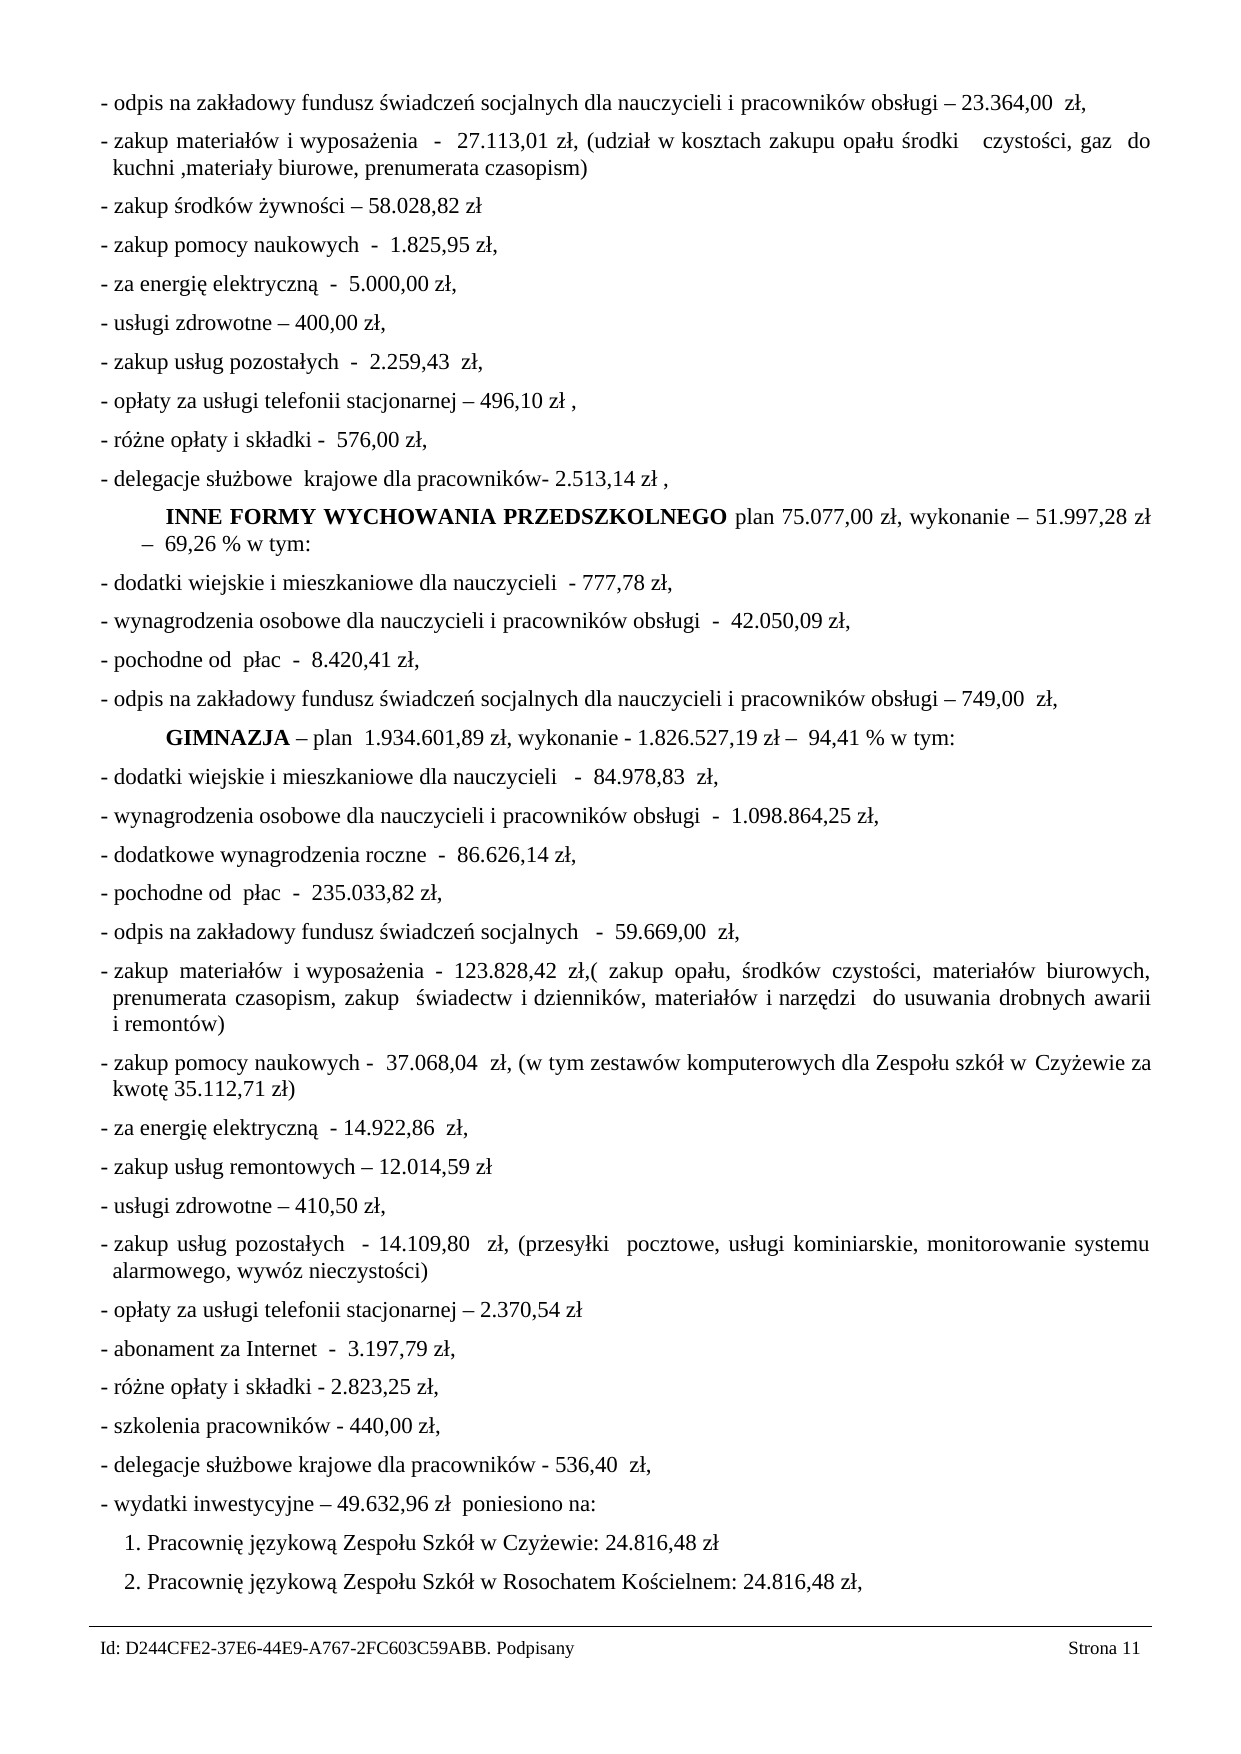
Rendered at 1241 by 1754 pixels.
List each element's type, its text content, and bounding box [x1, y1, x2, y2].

text 2. Pracownię językową Zespołu Szkół w Rosochatem Kościelnem: 24.816,48 zł, [88, 1568, 1152, 1594]
text - delegacje służbowe krajowe dla pracowników- 2.513,14 zł , [100, 464, 1152, 491]
text - dodatki wiejskie i mieszkaniowe dla nauczycieli - 777,78 zł, [100, 569, 1152, 595]
text - zakup usług remontowych – 12.014,59 zł [100, 1153, 1152, 1179]
text - zakup pomocy naukowych - 1.825,95 zł, [100, 231, 1152, 258]
text - usługi zdrowotne – 410,50 zł, [100, 1192, 1152, 1218]
text - odpis na zakładowy fundusz świadczeń socjalnych dla nauczycieli i pracowników obsługi – 749,00 zł, [100, 685, 1152, 712]
text - dodatkowe wynagrodzenia roczne - 86.626,14 zł, [100, 841, 1152, 867]
text GIMNAZJA – plan 1.934.601,89 zł, wykonanie - 1.826.527,19 zł – 94,41 % w tym: [142, 724, 1152, 750]
text - zakup środków żywności – 58.028,82 zł [100, 193, 1152, 219]
text - wynagrodzenia osobowe dla nauczycieli i pracowników obsługi - 1.098.864,25 zł, [100, 802, 1152, 828]
text INNE FORMY WYCHOWANIA PRZEDSZKOLNEGO plan 75.077,00 zł, wykonanie – 51.997,28 zł – 69,26 % w tym: [142, 503, 1152, 556]
text - zakup usług pozostałych - 14.109,80 zł, (przesyłki pocztowe, usługi kominiarskie, monitorowanie systemu alarmowego, wywóz nieczystości) [100, 1231, 1152, 1283]
text - zakup pomocy naukowych - 37.068,04 zł, (w tym zestawów komputerowych dla Zespołu szkół w Czyżewie za kwotę 35.112,71 zł) [100, 1049, 1152, 1101]
text - pochodne od płac - 235.033,82 zł, [100, 879, 1152, 906]
text - delegacje służbowe krajowe dla pracowników - 536,40 zł, [100, 1451, 1152, 1477]
text - pochodne od płac - 8.420,41 zł, [100, 646, 1152, 673]
text - abonament za Internet - 3.197,79 zł, [100, 1334, 1152, 1361]
text - wydatki inwestycyjne – 49.632,96 zł poniesiono na: [100, 1490, 1152, 1516]
text - usługi zdrowotne – 400,00 zł, [100, 309, 1152, 336]
text - różne opłaty i składki - 2.823,25 zł, [100, 1373, 1152, 1400]
text - różne opłaty i składki - 576,00 zł, [100, 426, 1152, 452]
text - zakup usług pozostałych - 2.259,43 zł, [100, 348, 1152, 374]
text - szkolenia pracowników - 440,00 zł, [100, 1412, 1152, 1439]
text - opłaty za usługi telefonii stacjonarnej – 496,10 zł , [100, 387, 1152, 413]
text - za energię elektryczną - 14.922,86 zł, [100, 1114, 1152, 1140]
text - zakup materiałów i wyposażenia - 27.113,01 zł, (udział w kosztach zakupu opału środki czystości, gaz do kuchni ,materiały biurowe, prenumerata czasopism) [100, 127, 1152, 180]
text 1. Pracownię językową Zespołu Szkół w Czyżewie: 24.816,48 zł [88, 1529, 1152, 1555]
text - odpis na zakładowy fundusz świadczeń socjalnych - 59.669,00 zł, [100, 918, 1152, 945]
text - odpis na zakładowy fundusz świadczeń socjalnych dla nauczycieli i pracowników obsługi – 23.364,00 zł, [100, 88, 1152, 115]
text - zakup materiałów i wyposażenia - 123.828,42 zł,( zakup opału, środków czystości, materiałów biurowych, prenumerata czasopism, zakup świadectw i dzienników, materiałów i narzędzi do usuwania drobnych awarii i remontów) [100, 957, 1152, 1036]
text - dodatki wiejskie i mieszkaniowe dla nauczycieli - 84.978,83 zł, [100, 763, 1152, 789]
text - za energię elektryczną - 5.000,00 zł, [100, 270, 1152, 297]
text - wynagrodzenia osobowe dla nauczycieli i pracowników obsługi - 42.050,09 zł, [100, 607, 1152, 634]
text - opłaty za usługi telefonii stacjonarnej – 2.370,54 zł [100, 1296, 1152, 1322]
